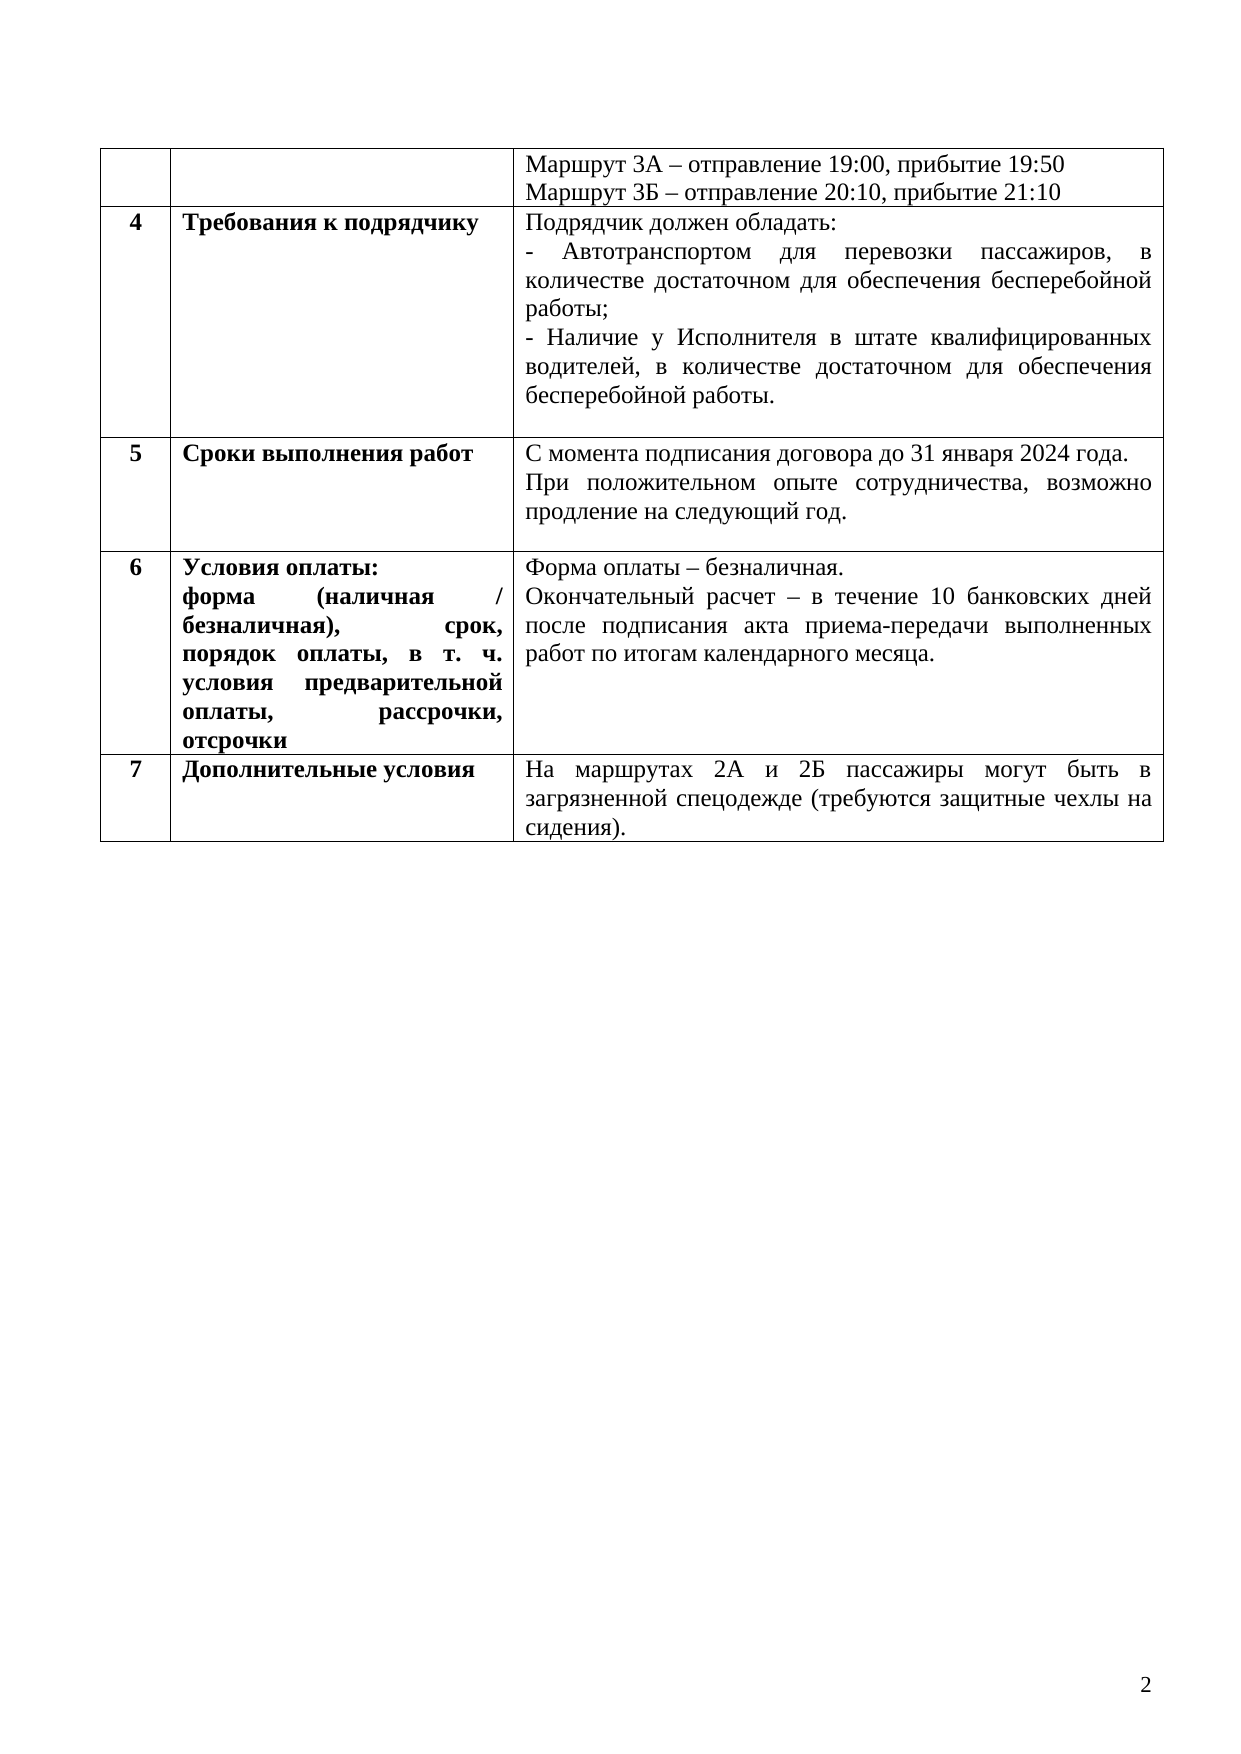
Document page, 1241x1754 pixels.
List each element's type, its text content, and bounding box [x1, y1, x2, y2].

table_cell 7 [101, 755, 170, 841]
table_cell На маршрутах 2А и 2Б пассажиры могут быть в загрязненной спецодежде (требуются защитные чехлы на сидения). [514, 755, 1163, 841]
table_cell 3 [101, 149, 170, 206]
table_cell Форма оплаты – безналичная. Окончательный расчет – в течение 10 банковских дней после подписания акта приема-передачи выполненных работ по итогам календарного месяца. [514, 552, 1163, 753]
table_cell С момента подписания договора до 31 января 2024 года. При положительном опыте сотрудничества, возможно продление на следующий год. [514, 438, 1163, 551]
table_cell 6 [101, 552, 170, 753]
table_cell 5 [101, 438, 170, 551]
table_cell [171, 149, 513, 206]
table_cell Сроки выполнения работ [171, 438, 513, 551]
table_cell Требования к подрядчику [171, 207, 513, 437]
table_cell 4 [101, 207, 170, 437]
table_cell Условия оплаты: форма (наличная / безналичная), срок, порядок оплаты, в т. ч. условия предварительной оплаты, рассрочки, отсрочки [171, 552, 513, 753]
table_cell Подрядчик должен обладать: - Автотранспортом для перевозки пассажиров, в количестве достаточном для обеспечения бесперебойной работы; - Наличие у Исполнителя в штате квалифицированных водителей, в количестве достаточном для обеспечения бесперебойной работы. [514, 207, 1163, 437]
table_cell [514, 149, 1163, 206]
table_cell Дополнительные условия [171, 755, 513, 841]
